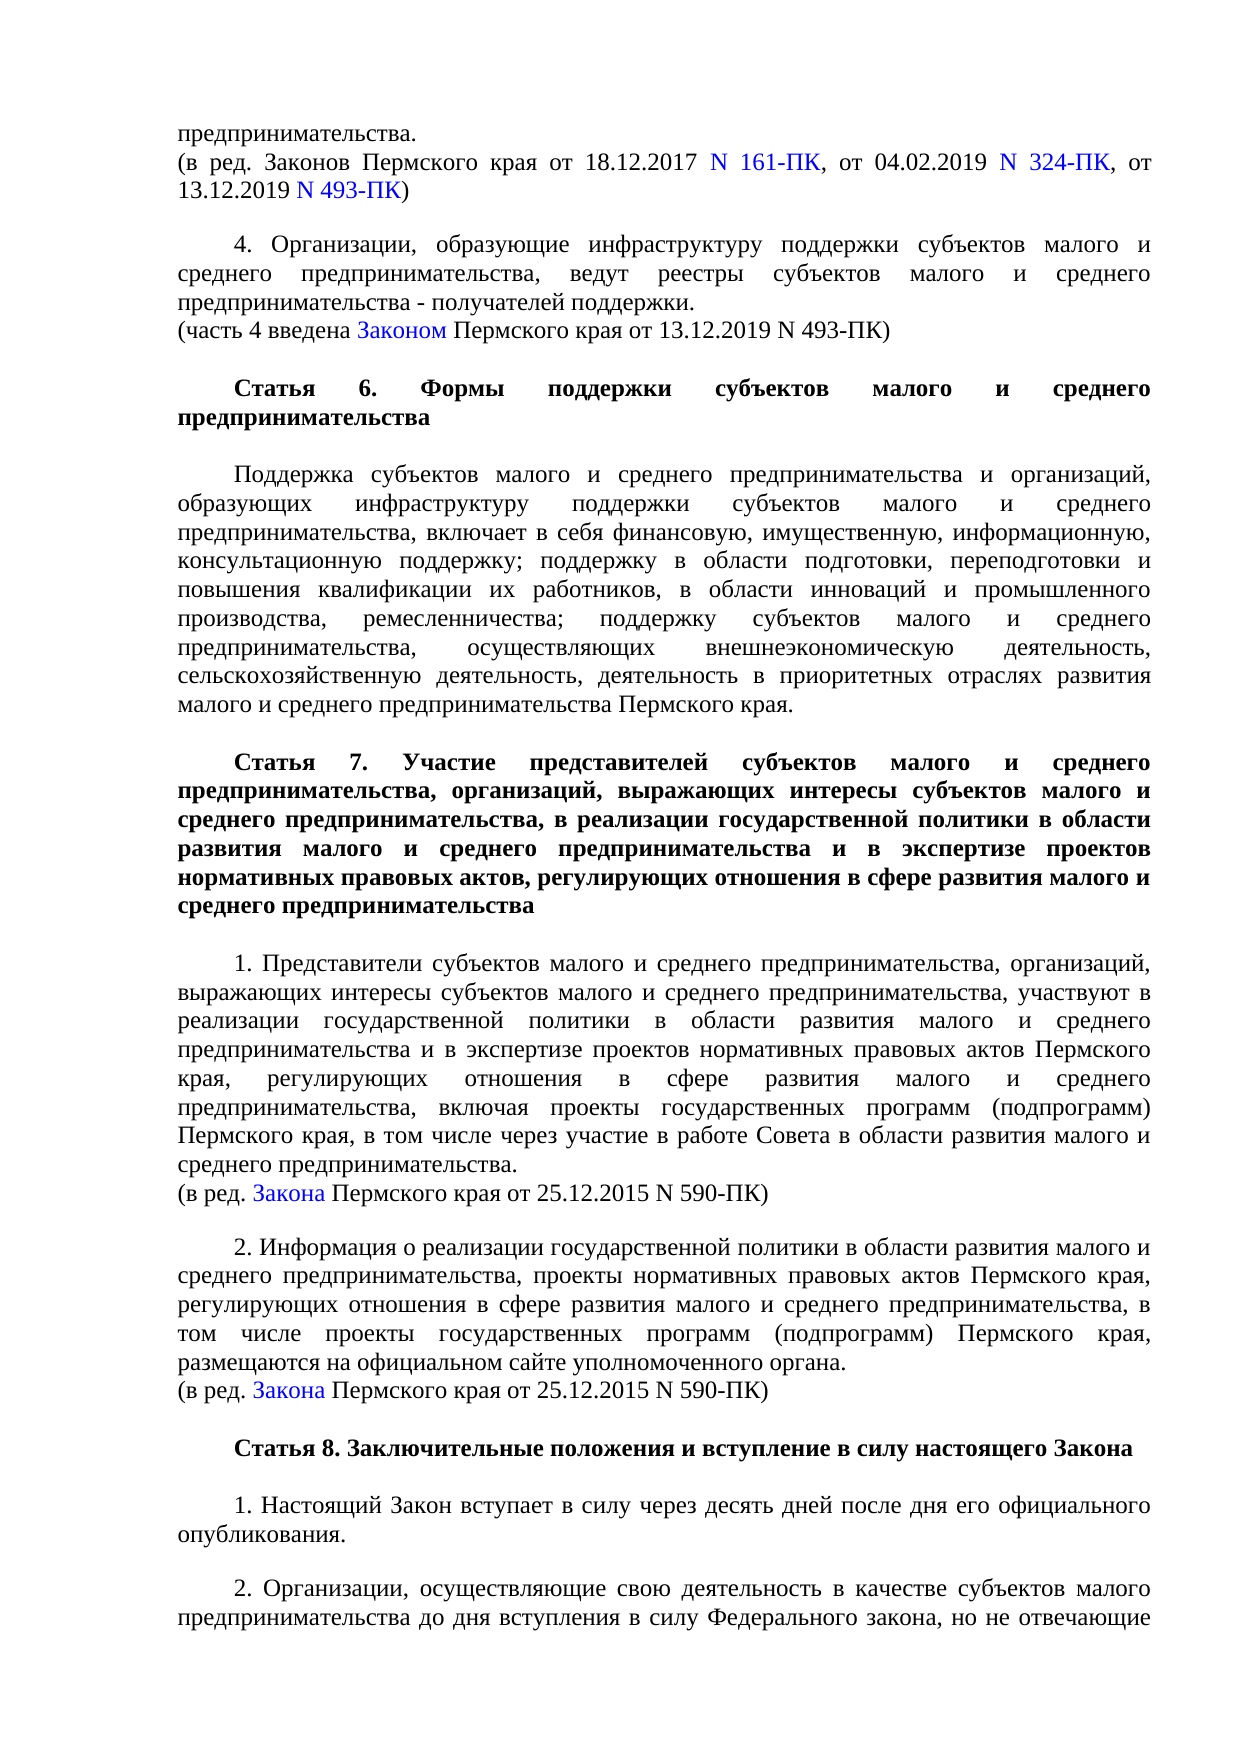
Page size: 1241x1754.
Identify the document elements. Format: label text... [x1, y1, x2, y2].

title Статья 7. Участие представителей субъектов малого и среднего предпринимательства, организаций, выражающих интересы субъектов малого и среднего предпринимательства, в реализации государственной политики в области развития малого и среднего предпринимательства и в экспертизе проектов нормативных правовых актов, регулирующих отношения в сфере развития малого и среднего предпринимательства [177, 747, 1152, 919]
text (часть 4 введена Законом Пермского края от 13.12.2019 N 493-ПК) [177, 316, 1152, 344]
text (в ред. Закона Пермского края от 25.12.2015 N 590-ПК) [177, 1376, 1152, 1404]
text Поддержка субъектов малого и среднего предпринимательства и организаций, образующих инфраструктуру поддержки субъектов малого и среднего предпринимательства, включает в себя финансовую, имущественную, информационную, консультационную поддержку; поддержку в области подготовки, переподготовки и повышения квалификации их работников, в области инноваций и промышленного производства, ремесленничества; поддержку субъектов малого и среднего предпринимательства, осуществляющих внешнеэкономическую деятельность, сельскохозяйственную деятельность, деятельность в приоритетных отраслях развития малого и среднего предпринимательства Пермского края. [177, 459, 1152, 718]
title Статья 6. Формы поддержки субъектов малого и среднего предпринимательства [177, 373, 1152, 431]
text 2. Информация о реализации государственной политики в области развития малого и среднего предпринимательства, проекты нормативных правовых актов Пермского края, регулирующих отношения в сфере развития малого и среднего предпринимательства, в том числе проекты государственных программ (подпрограмм) Пермского края, размещаются на официальном сайте уполномоченного органа. [177, 1232, 1152, 1376]
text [177, 1573, 1152, 1631]
text (в ред. Закона Пермского края от 25.12.2015 N 590-ПК) [177, 1178, 1152, 1207]
text 1. Представители субъектов малого и среднего предпринимательства, организаций, выражающих интересы субъектов малого и среднего предпринимательства, участвуют в реализации государственной политики в области развития малого и среднего предпринимательства и в экспертизе проектов нормативных правовых актов Пермского края, регулирующих отношения в сфере развития малого и среднего предпринимательства, включая проекты государственных программ (подпрограмм) Пермского края, в том числе через участие в работе Совета в области развития малого и среднего предпринимательства. [177, 948, 1152, 1178]
text 4. Организации, образующие инфраструктуру поддержки субъектов малого и среднего предпринимательства, ведут реестры субъектов малого и среднего предпринимательства - получателей поддержки. [177, 229, 1152, 316]
text 1. Настоящий Закон вступает в силу через десять дней после дня его официального опубликования. [177, 1491, 1152, 1548]
title Статья 8. Заключительные положения и вступление в силу настоящего Закона [177, 1433, 1152, 1462]
text (в ред. Законов Пермского края от 18.12.2017 N 161-ПК, от 04.02.2019 N 324-ПК, от 13.12.2019 N 493-ПК) [177, 147, 1152, 204]
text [177, 118, 1152, 147]
